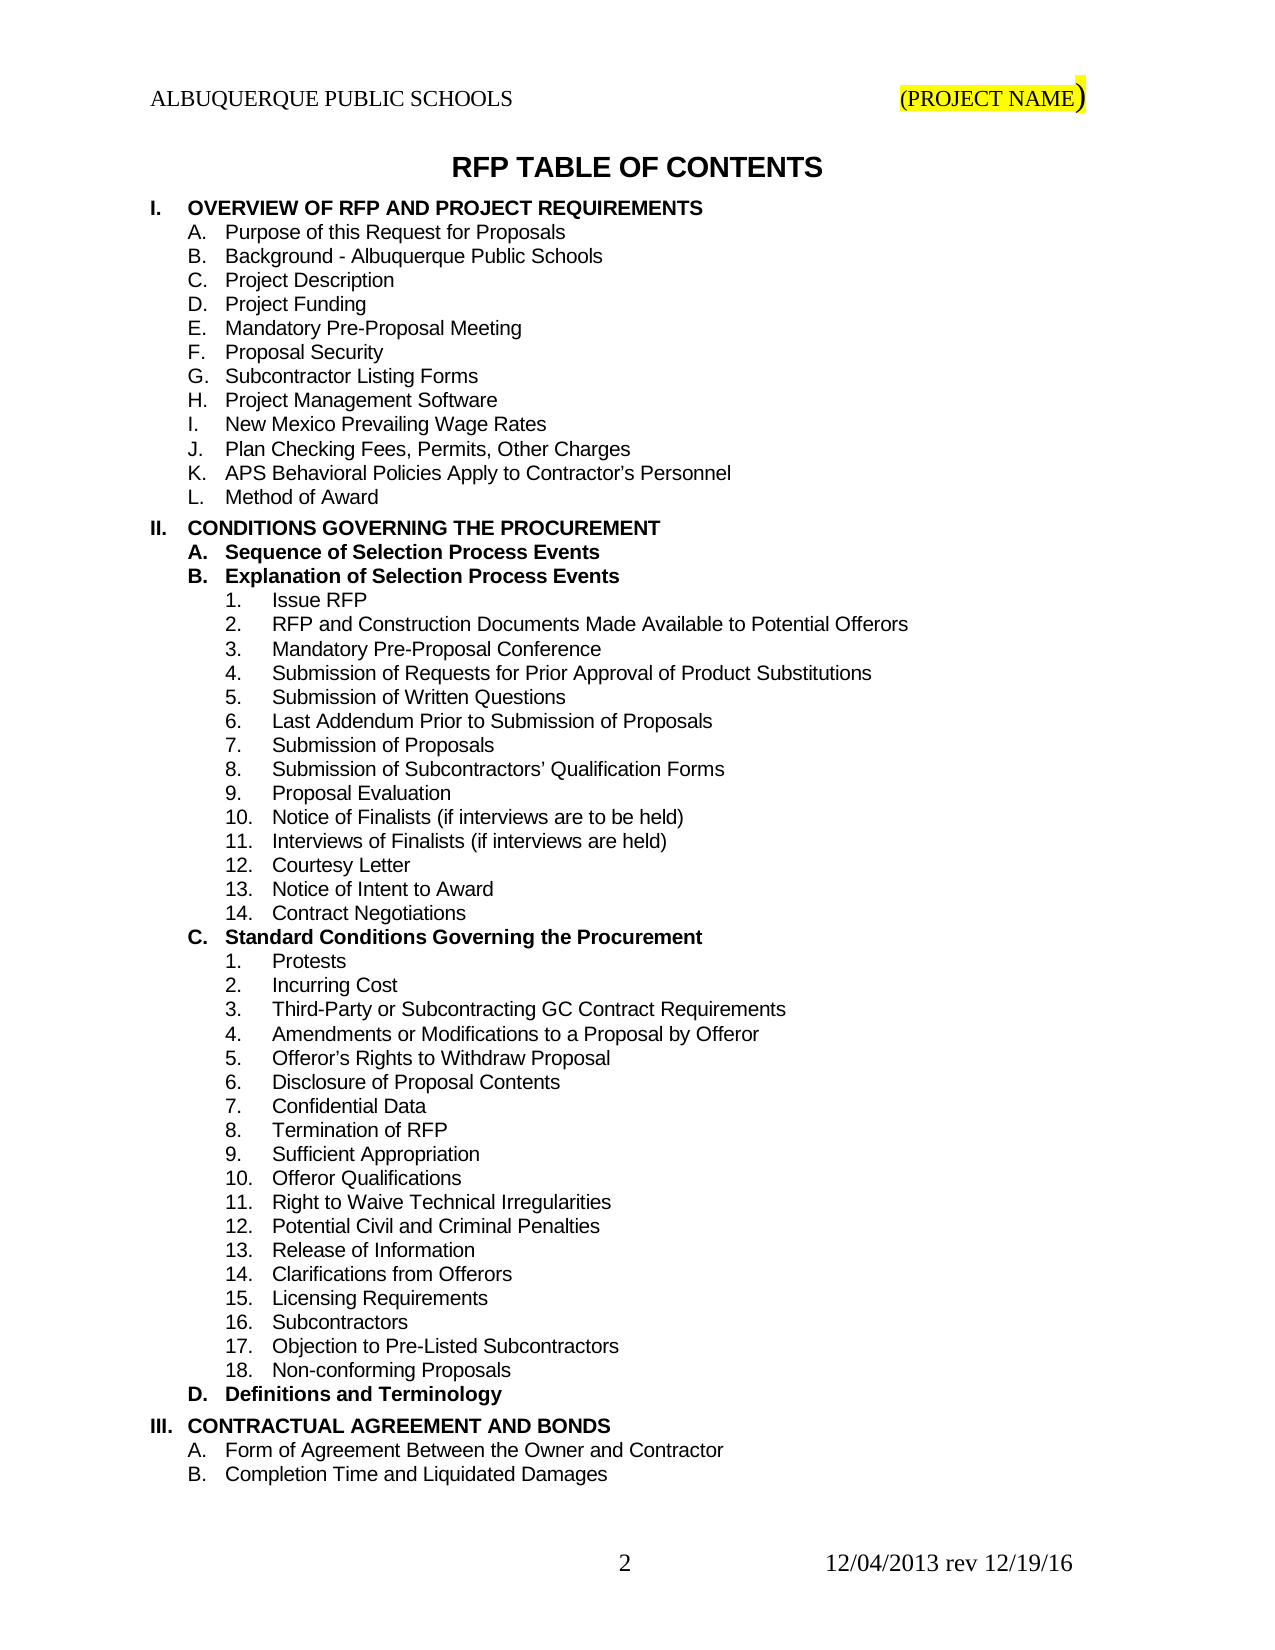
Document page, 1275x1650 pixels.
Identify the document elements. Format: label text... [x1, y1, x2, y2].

list Last Addendum Prior to Submission of Proposals [225, 709, 1125, 733]
list Submission of Subcontractors’ Qualification Forms [225, 757, 1125, 781]
list Subcontractors [225, 1310, 1125, 1334]
list Disclosure of Proposal Contents [225, 1069, 1125, 1094]
list Method of Award [187, 484, 1125, 509]
list Explanation of Selection Process Events [187, 564, 1125, 588]
list Mandatory Pre-Proposal Conference [225, 636, 1125, 661]
list Submission of Requests for Prior Approval of Product Substitutions [225, 661, 1125, 684]
list Release of Information [225, 1238, 1125, 1262]
text RFP TABLE OF CONTENTS [150, 150, 1125, 184]
list Plan Checking Fees, Permits, Other Charges [187, 436, 1125, 461]
list Project Funding [187, 292, 1125, 316]
list Offeror Qualifications [225, 1166, 1125, 1190]
list Courtesy Letter [225, 853, 1125, 877]
list Proposal Evaluation [225, 781, 1125, 805]
list Sequence of Selection Process Events [187, 540, 1125, 564]
list New Mexico Prevailing Wage Rates [187, 412, 1125, 436]
list Notice of Intent to Award [225, 877, 1125, 901]
list Termination of RFP [225, 1118, 1125, 1142]
list Interviews of Finalists (if interviews are held) [225, 829, 1125, 853]
list Right to Waive Technical Irregularities [225, 1190, 1125, 1214]
list Issue RFP [225, 588, 1125, 612]
list Project Management Software [187, 388, 1125, 412]
list Purpose of this Request for Proposals [187, 220, 1125, 244]
list OVERVIEW OF RFP AND PROJECT REQUIREMENTS [150, 196, 1125, 220]
list Submission of Proposals [225, 733, 1125, 757]
list APS Behavioral Policies Apply to Contractor’s Personnel [187, 461, 1125, 484]
list Clarifications from Offerors [225, 1262, 1125, 1286]
list Proposal Security [187, 340, 1125, 364]
list Standard Conditions Governing the Procurement [187, 925, 1125, 949]
list Sufficient Appropriation [225, 1142, 1125, 1166]
list Submission of Written Questions [225, 684, 1125, 709]
list Definitions and Terminology [187, 1382, 1125, 1406]
list Notice of Finalists (if interviews are to be held) [225, 805, 1125, 829]
list Form of Agreement Between the Owner and Contractor [187, 1438, 1125, 1462]
list Protests [225, 949, 1125, 973]
list Potential Civil and Criminal Penalties [225, 1214, 1125, 1238]
list Third-Party or Subcontracting GC Contract Requirements [225, 997, 1125, 1021]
list CONDITIONS GOVERNING THE PROCUREMENT [150, 516, 1125, 540]
list Non-conforming Proposals [225, 1358, 1125, 1382]
list Project Description [187, 268, 1125, 292]
list Offeror’s Rights to Withdraw Proposal [225, 1046, 1125, 1069]
list Objection to Pre-Listed Subcontractors [225, 1334, 1125, 1358]
list RFP and Construction Documents Made Available to Potential Offerors [225, 612, 1125, 636]
list Confidential Data [225, 1094, 1125, 1118]
list Incurring Cost [225, 973, 1125, 997]
list Background - Albuquerque Public Schools [187, 244, 1125, 268]
list Contract Negotiations [225, 901, 1125, 925]
list Mandatory Pre-Proposal Meeting [187, 316, 1125, 340]
list Amendments or Modifications to a Proposal by Offeror [225, 1021, 1125, 1046]
list Licensing Requirements [225, 1286, 1125, 1310]
list Subcontractor Listing Forms [187, 364, 1125, 388]
list Completion Time and Liquidated Damages [187, 1462, 1125, 1486]
list CONTRACTUAL AGREEMENT AND BONDS [150, 1414, 1125, 1438]
